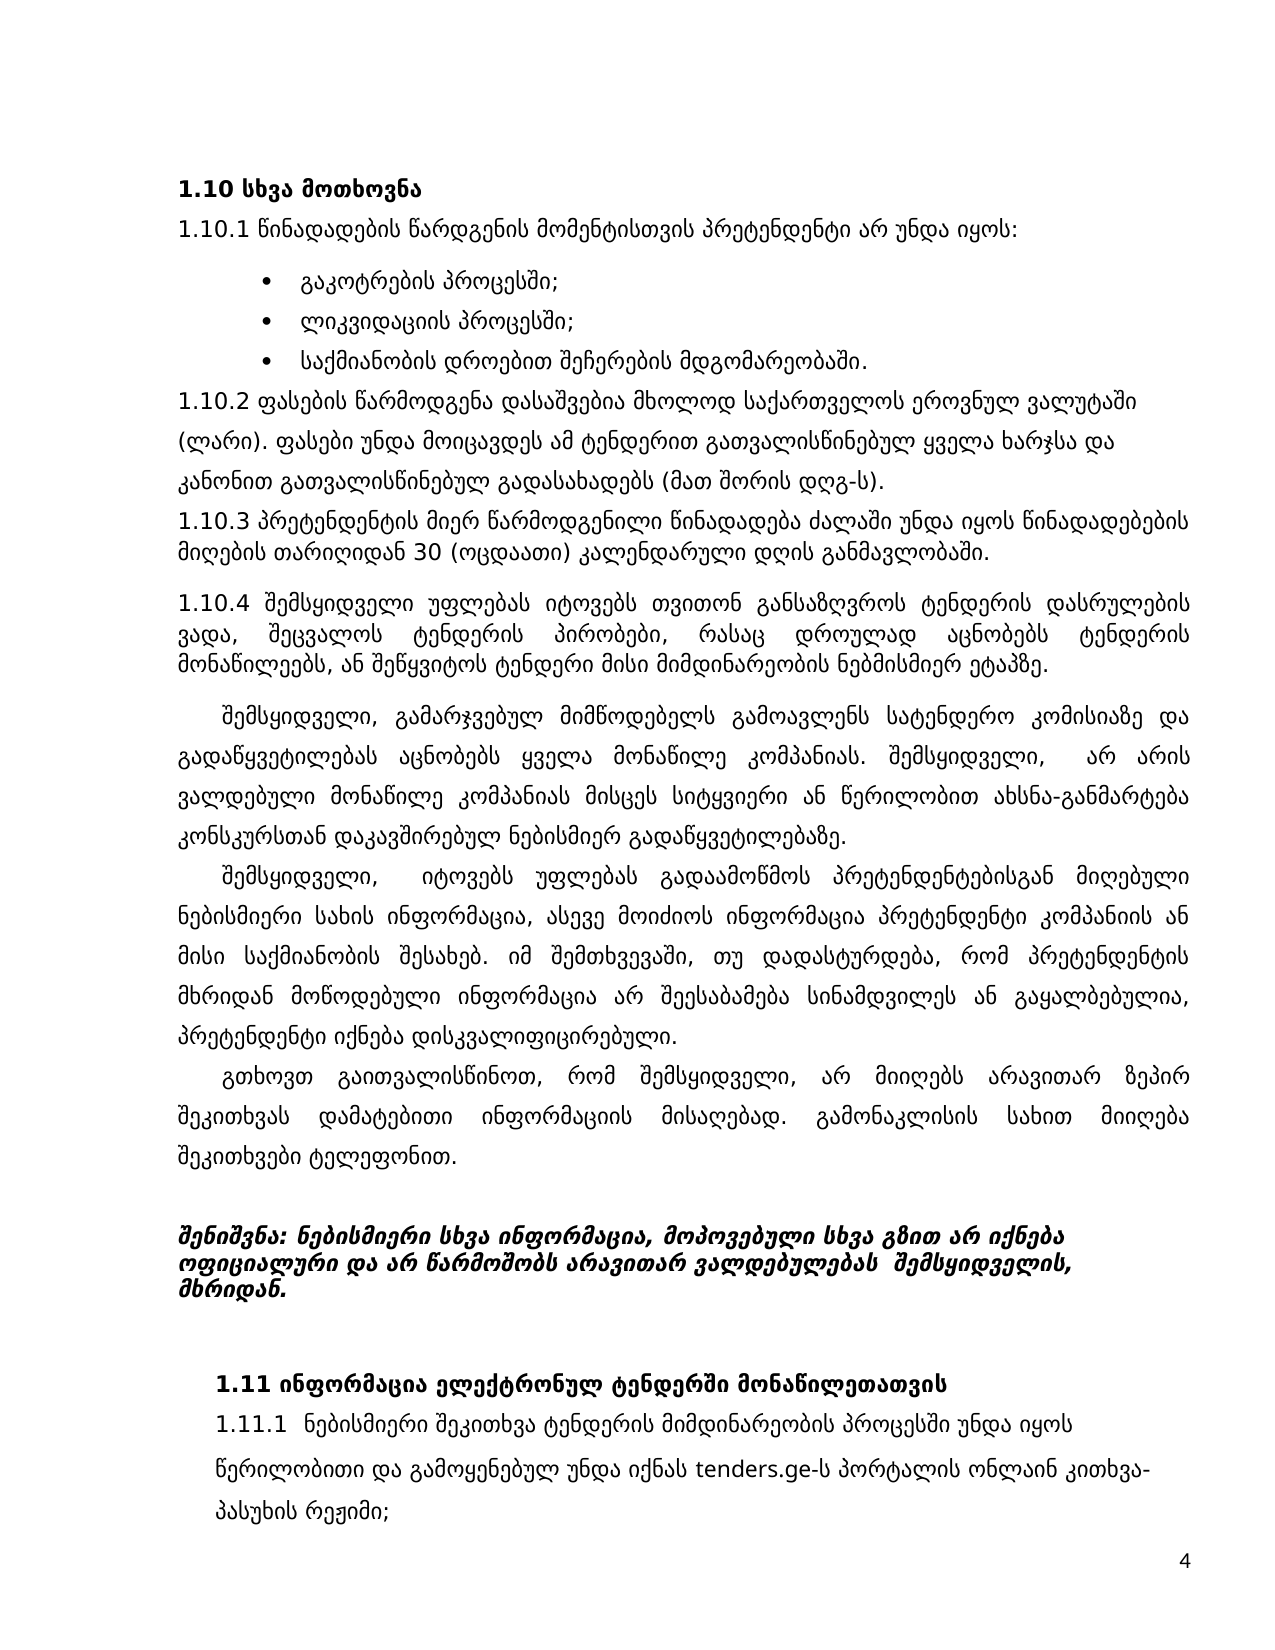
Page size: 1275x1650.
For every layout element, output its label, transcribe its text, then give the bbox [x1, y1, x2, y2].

text 1.11.1 ნებისმიერი შეკითხვა ტენდერის მიმდინარეობის პროცესში უნდა იყოს წერილობითი და გამოყენებულ უნდა იქნას tenders.ge-ს პორტალის ონლაინ კითხვა-პასუხის რეჟიმი; [215, 1411, 1191, 1524]
list საქმიანობის დროებით შეჩერების მდგომარეობაში. [263, 348, 1191, 375]
list შემსყიდველი, გამარჯვებულ მიმწოდებელს გამოავლენს სატენდერო კომისიაზე და გადაწყვეტილებას აცნობებს ყველა მონაწილე კომპანიას. შემსყიდველი, არ არის ვალდებული მონაწილე კომპანიას მისცეს სიტყვიერი ან წერილობით ახსნა-განმარტება კონსკურსთან დაკავშირებულ ნებისმიერ გადაწყვეტილებაზე. [177, 703, 1191, 850]
text 1.10.3 პრეტენდენტის მიერ წარმოდგენილი წინადადება ძალაში უნდა იყოს წინადადებების მიღების თარიღიდან 30 (ოცდაათი) კალენდარული დღის განმავლობაში. [177, 508, 1191, 566]
list შემსყიდველი, იტოვებს უფლებას გადაამოწმოს პრეტენდენტებისგან მიღებული ნებისმიერი სახის ინფორმაცია, ასევე მოიძიოს ინფორმაცია პრეტენდენტი კომპანიის ან მისი საქმიანობის შესახებ. იმ შემთხვევაში, თუ დადასტურდება, რომ პრეტენდენტის მხრიდან მოწოდებული ინფორმაცია არ შეესაბამება სინამდვილეს ან გაყალბებულია, პრეტენდენტი იქნება დისკვალიფიცირებული. [177, 863, 1191, 1050]
text შენიშვნა: ნებისმიერი სხვა ინფორმაცია, მოპოვებული სხვა გზით არ იქნება ოფიციალური და არ წარმოშობს არავითარ ვალდებულებას შემსყიდველის, მხრიდან. [177, 1223, 1191, 1303]
text 1.10.4 შემსყიდველი უფლებას იტოვებს თვითონ განსაზღვროს ტენდერის დასრულების ვადა, შეცვალოს ტენდერის პირობები, რასაც დროულად აცნობებს ტენდერის მონაწილეებს, ან შეწყვიტოს ტენდერი მისი მიმდინარეობის ნებმისმიერ ეტაპზე. [177, 590, 1191, 678]
text 1.11 ინფორმაცია ელექტრონულ ტენდერში მონაწილეთათვის [215, 1371, 1191, 1398]
list ლიკვიდაციის პროცესში; [263, 308, 1191, 335]
text 1.10.1 წინადადების წარდგენის მომენტისთვის პრეტენდენტი არ უნდა იყოს: [177, 216, 1191, 242]
text გთხოვთ გაითვალისწინოთ, რომ შემსყიდველი, არ მიიღებს არავითარ ზეპირ შეკითხვას დამატებითი ინფორმაციის მისაღებად. გამონაკლისის სახით მიიღება შეკითხვები ტელეფონით. [177, 1063, 1191, 1170]
text 1.10.2 ფასების წარმოდგენა დასაშვებია მხოლოდ საქართველოს ეროვნულ ვალუტაში (ლარი). ფასები უნდა მოიცავდეს ამ ტენდერით გათვალისწინებულ ყველა ხარჯსა და კანონით გათვალისწინებულ გადასახადებს (მათ შორის დღგ-ს). [177, 388, 1191, 495]
list გაკოტრების პროცესში; [263, 268, 1191, 295]
text 1.10 სხვა მოთხოვნა [177, 176, 1191, 202]
